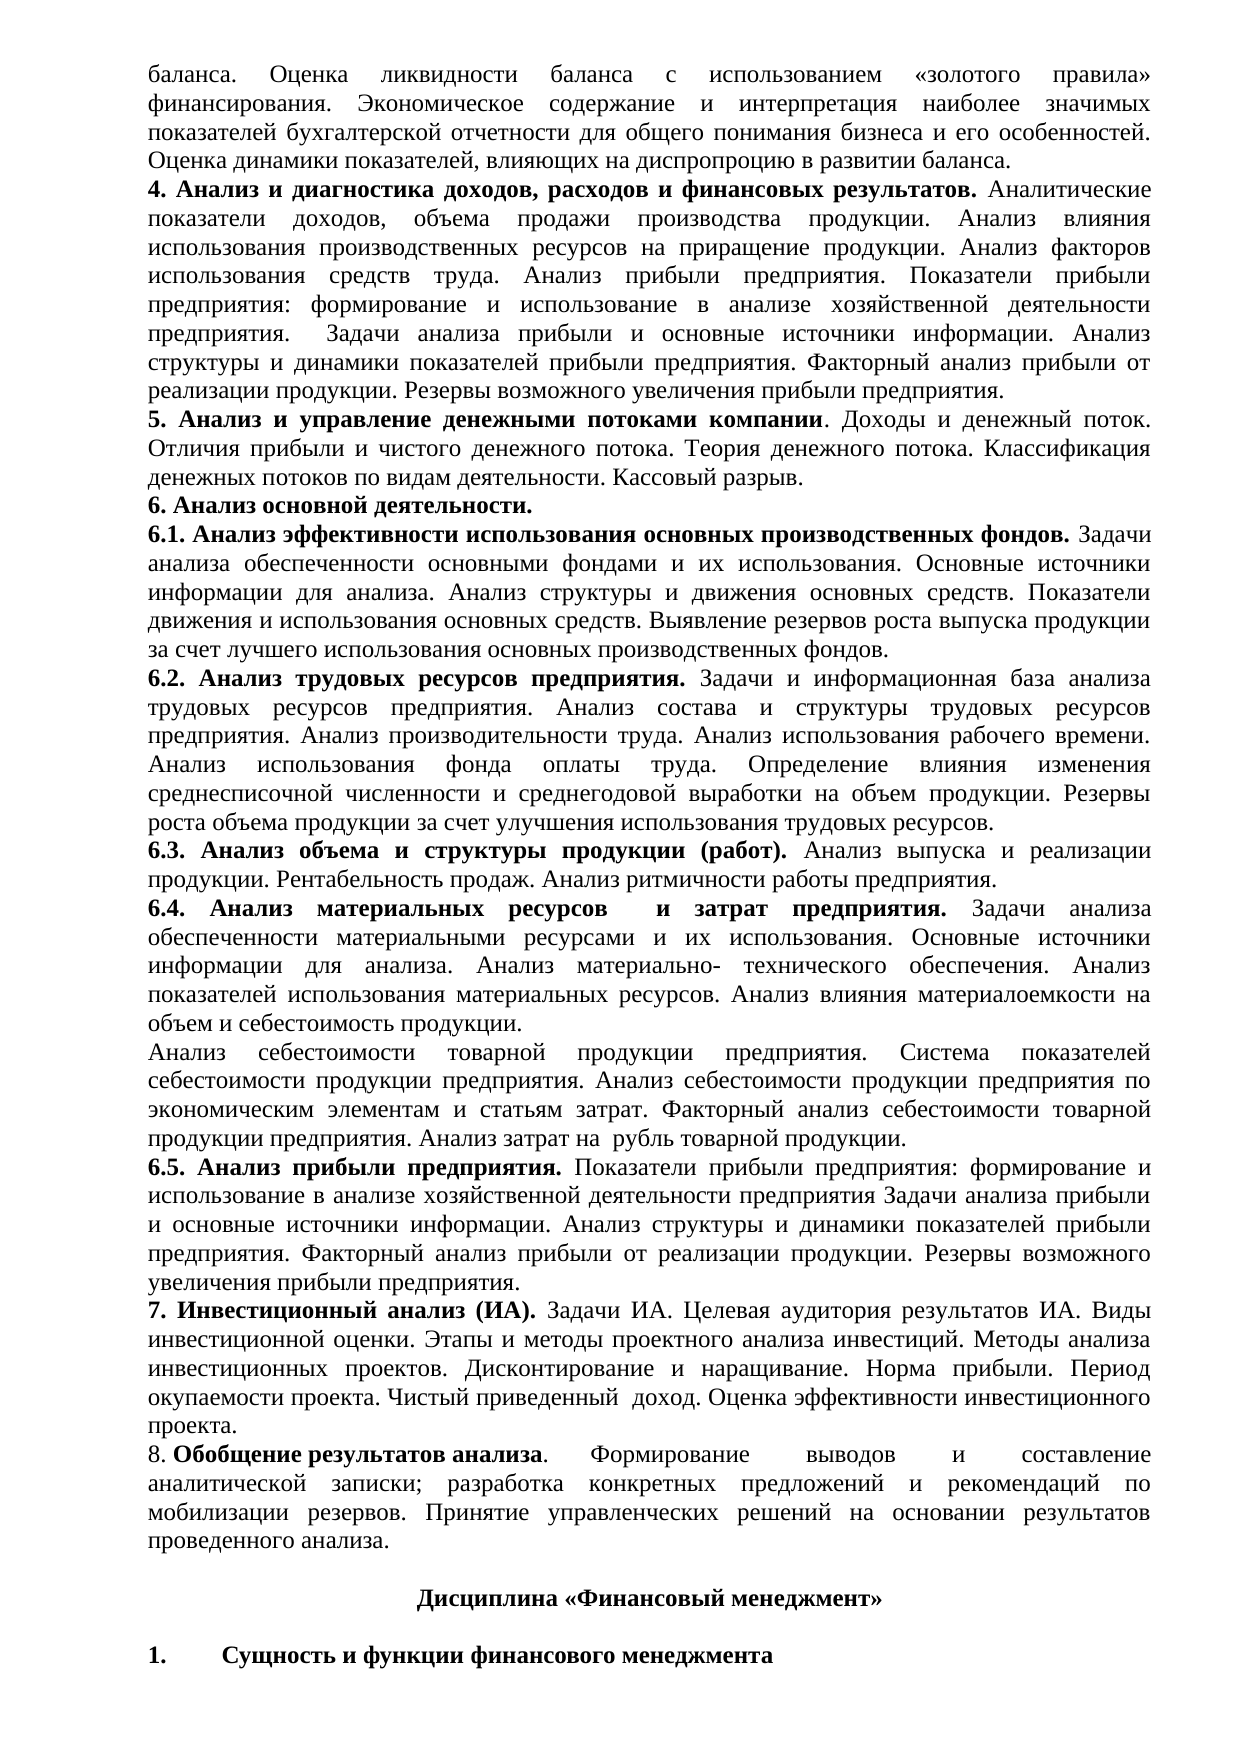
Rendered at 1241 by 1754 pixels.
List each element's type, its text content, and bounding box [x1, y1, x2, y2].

text 4. Анализ и диагностика доходов, расходов и финансовых результатов. Аналитические показатели доходов, объема продажи производства продукции. Анализ влияния использования производственных ресурсов на приращение продукции. Анализ факторов использования средств труда. Анализ прибыли предприятия. Показатели прибыли предприятия: формирование и использование в анализе хозяйственной деятельности предприятия. Задачи анализа прибыли и основные источники информации. Анализ структуры и динамики показателей прибыли предприятия. Факторный анализ прибыли от реализации продукции. Резервы возможного увеличения прибыли предприятия. [148, 174, 1152, 404]
list Сущность и функции финансового менеджмента [148, 1640, 1152, 1669]
text Анализ себестоимости товарной продукции предприятия. Система показателей себестоимости продукции предприятия. Анализ себестоимости продукции предприятия по экономическим элементам и статьям затрат. Факторный анализ себестоимости товарной продукции предприятия. Анализ затрат на рубль товарной продукции. [148, 1037, 1152, 1152]
text 5. Анализ и управление денежными потоками компании. Доходы и денежный поток. Отличия прибыли и чистого денежного потока. Теория денежного потока. Классификация денежных потоков по видам деятельности. Кассовый разрыв. [148, 404, 1152, 490]
text 7. Инвестиционный анализ (ИА). Задачи ИА. Целевая аудитория результатов ИА. Виды инвестиционной оценки. Этапы и методы проектного анализа инвестиций. Методы анализа инвестиционных проектов. Дисконтирование и наращивание. Норма прибыли. Период окупаемости проекта. Чистый приведенный доход. Оценка эффективности инвестиционного проекта. [148, 1295, 1152, 1439]
text 6.3. Анализ объема и структуры продукции (работ). Анализ выпуска и реализации продукции. Рентабельность продаж. Анализ ритмичности работы предприятия. [148, 835, 1152, 893]
text 6.5. Анализ прибыли предприятия. Показатели прибыли предприятия: формирование и использование в анализе хозяйственной деятельности предприятия Задачи анализа прибыли и основные источники информации. Анализ структуры и динамики показателей прибыли предприятия. Факторный анализ прибыли от реализации продукции. Резервы возможного увеличения прибыли предприятия. [148, 1152, 1152, 1295]
text 6.4. Анализ материальных ресурсов и затрат предприятия. Задачи анализа обеспеченности материальными ресурсами и их использования. Основные источники информации для анализа. Анализ материально- технического обеспечения. Анализ показателей использования материальных ресурсов. Анализ влияния материалоемкости на объем и себестоимость продукции. [148, 893, 1152, 1037]
text 6. Анализ основной деятельности. [148, 490, 1152, 519]
text Дисциплина «Финансовый менеджмент» [148, 1583, 1152, 1612]
text 8. Обобщение результатов анализа. Формирование выводов и составление аналитической записки; разработка конкретных предложений и рекомендаций по мобилизации резервов. Принятие управленческих решений на основании результатов проведенного анализа. [148, 1439, 1152, 1554]
text 6.1. Анализ эффективности использования основных производственных фондов. Задачи анализа обеспеченности основными фондами и их использования. Основные источники информации для анализа. Анализ структуры и движения основных средств. Показатели движения и использования основных средств. Выявление резервов роста выпуска продукции за счет лучшего использования основных производственных фондов. [148, 519, 1152, 663]
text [148, 59, 1152, 174]
text 6.2. Анализ трудовых ресурсов предприятия. Задачи и информационная база анализа трудовых ресурсов предприятия. Анализ состава и структуры трудовых ресурсов предприятия. Анализ производительности труда. Анализ использования рабочего времени. Анализ использования фонда оплаты труда. Определение влияния изменения среднесписочной численности и среднегодовой выработки на объем продукции. Резервы роста объема продукции за счет улучшения использования трудовых ресурсов. [148, 663, 1152, 835]
